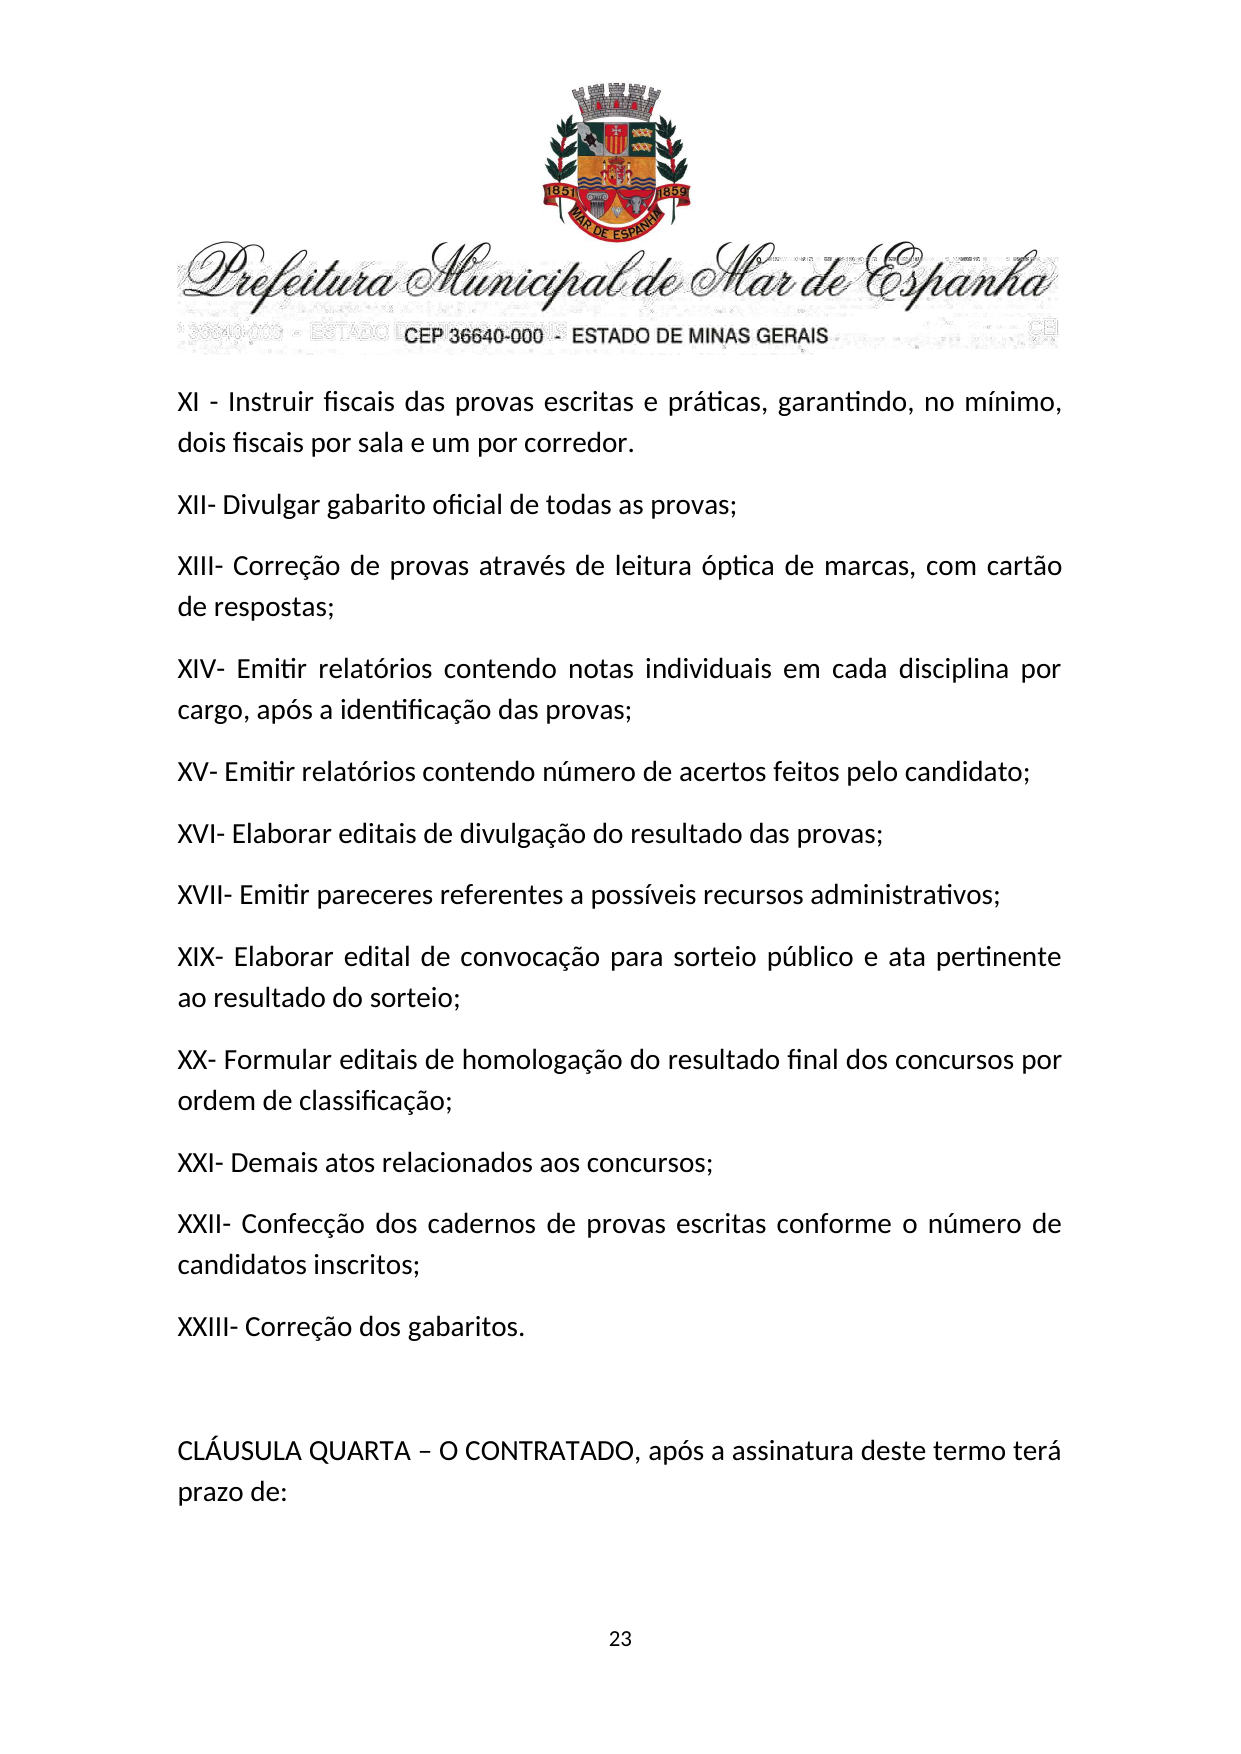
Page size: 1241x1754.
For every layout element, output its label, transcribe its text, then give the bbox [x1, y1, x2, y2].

picture [177, 73, 1059, 355]
text XV- Emitir relatórios contendo número de acertos feitos pelo candidato; [177, 753, 1063, 788]
text XIII- Correção de provas através de leitura óptica de marcas, com cartão de respostas; [177, 547, 1063, 624]
text CLÁUSULA QUARTA – O CONTRATADO, após a assinatura deste termo terá prazo de: [177, 1432, 1063, 1508]
text XII- Divulgar gabarito oficial de todas as provas; [177, 486, 1063, 521]
text XXII- Confecção dos cadernos de provas escritas conforme o número de candidatos inscritos; [177, 1205, 1063, 1282]
text XVI- Elaborar editais de divulgação do resultado das provas; [177, 815, 1063, 850]
text XX- Formular editais de homologação do resultado final dos concursos por ordem de classificação; [177, 1041, 1063, 1117]
text XI - Instruir fiscais das provas escritas e práticas, garantindo, no mínimo, dois fiscais por sala e um por corredor. [177, 383, 1063, 459]
text XIV- Emitir relatórios contendo notas individuais em cada disciplina por cargo, após a identificação das provas; [177, 650, 1063, 727]
text XXI- Demais atos relacionados aos concursos; [177, 1144, 1063, 1179]
text XIX- Elaborar edital de convocação para sorteio público e ata pertinente ao resultado do sorteio; [177, 938, 1063, 1015]
text XXIII- Correção dos gabaritos. [177, 1308, 1063, 1344]
text XVII- Emitir pareceres referentes a possíveis recursos administrativos; [177, 876, 1063, 912]
